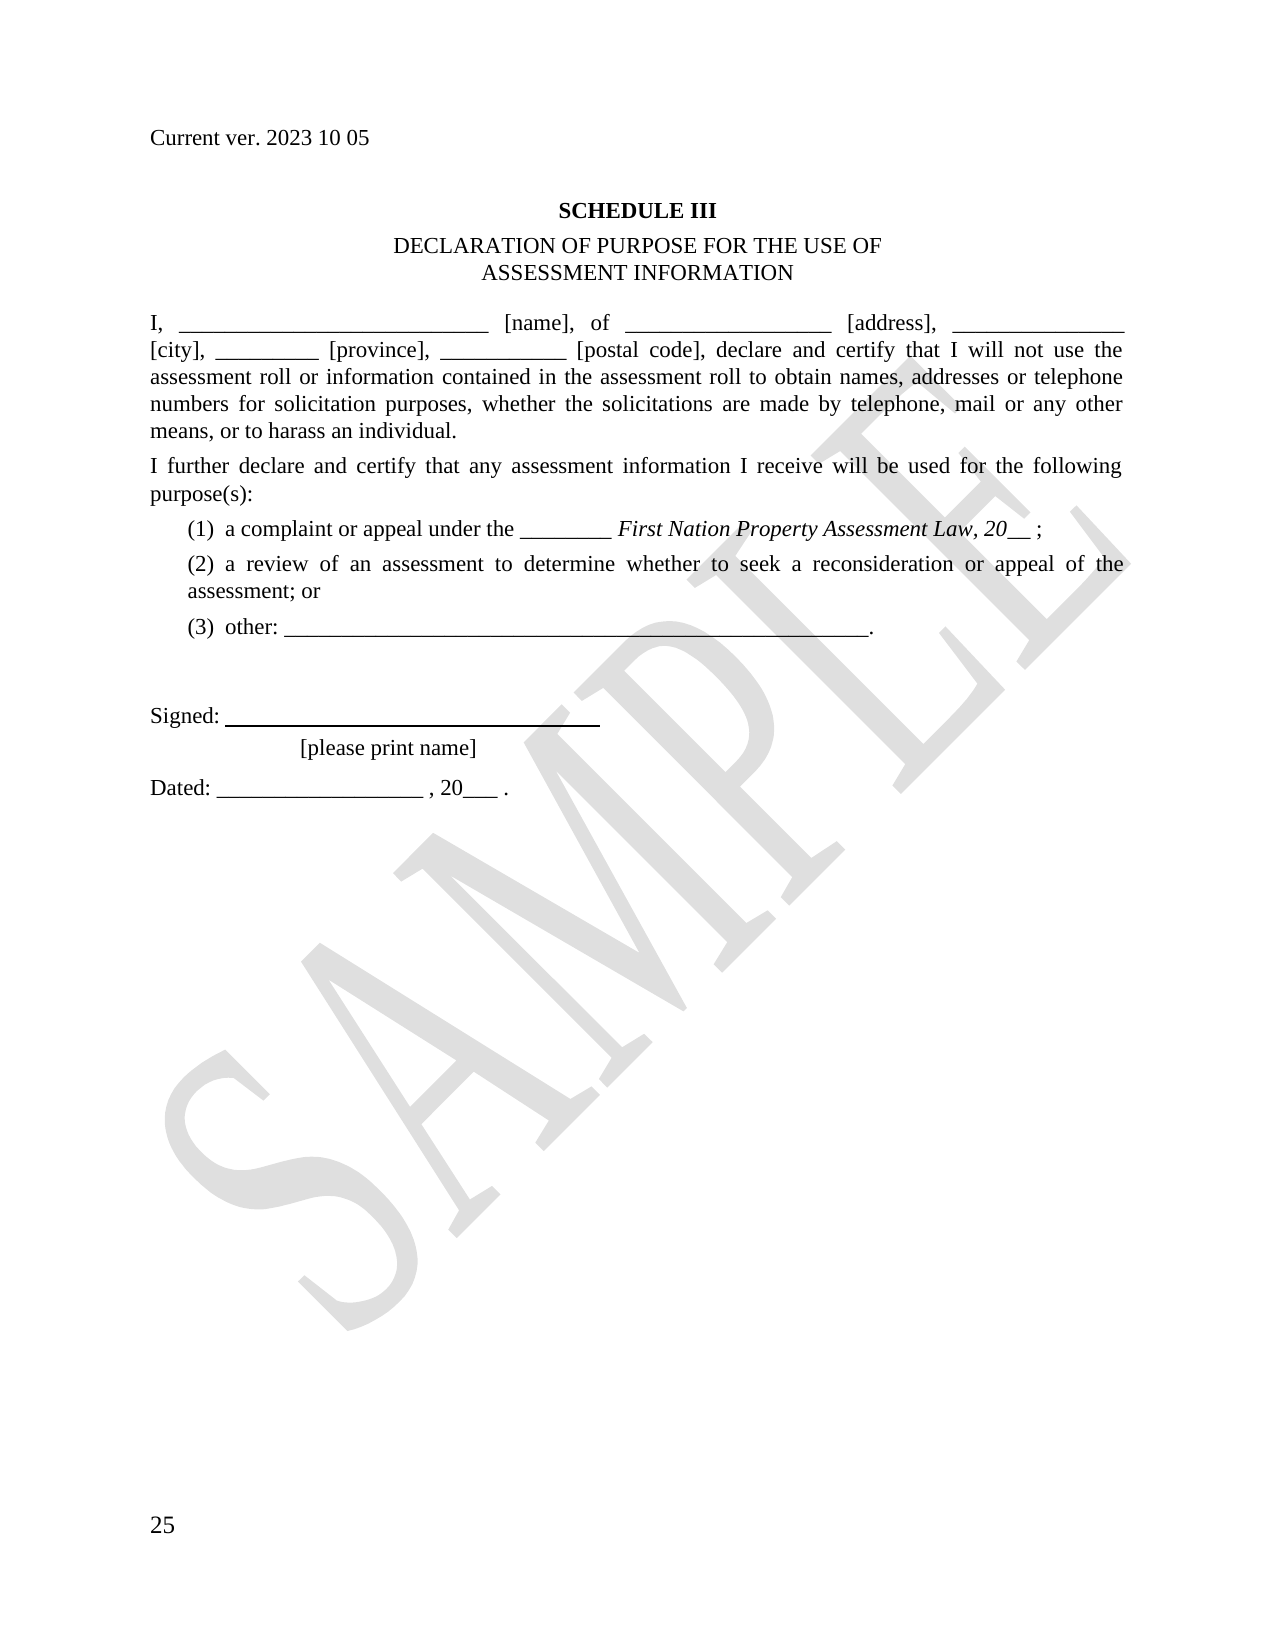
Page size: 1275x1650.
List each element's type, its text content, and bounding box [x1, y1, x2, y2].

text ASSESSMENT INFORMATION [150, 258, 1125, 286]
text (2) a review of an assessment to determine whether to seek a reconsideration or appeal of the assessment; or [187, 550, 1125, 604]
text (1) a complaint or appeal under the ________ First Nation Property Assessment Law, 20__ ; [187, 514, 1125, 541]
text Signed: [150, 702, 1125, 729]
text Dated: __________________ , 20___ . [150, 773, 1125, 801]
text DECLARATION OF PURPOSE FOR THE USE OF [150, 231, 1125, 258]
text I, ___________________________ [name], of __________________ [address], _______________ [city], _________ [province], ___________ [postal code], declare and certify that I will not use the assessment roll or information contained in the assessment roll to obtain names, addresses or telephone numbers for solicitation purposes, whether the solicitations are made by telephone, mail or any other means, or to harass an individual. [150, 308, 1125, 443]
text (3) other: ___________________________________________________. [187, 612, 1125, 639]
text SCHEDULE III [150, 196, 1125, 223]
text [please print name] [150, 733, 1125, 760]
text I further declare and certify that any assessment information I receive will be used for the following purpose(s): [150, 452, 1125, 506]
